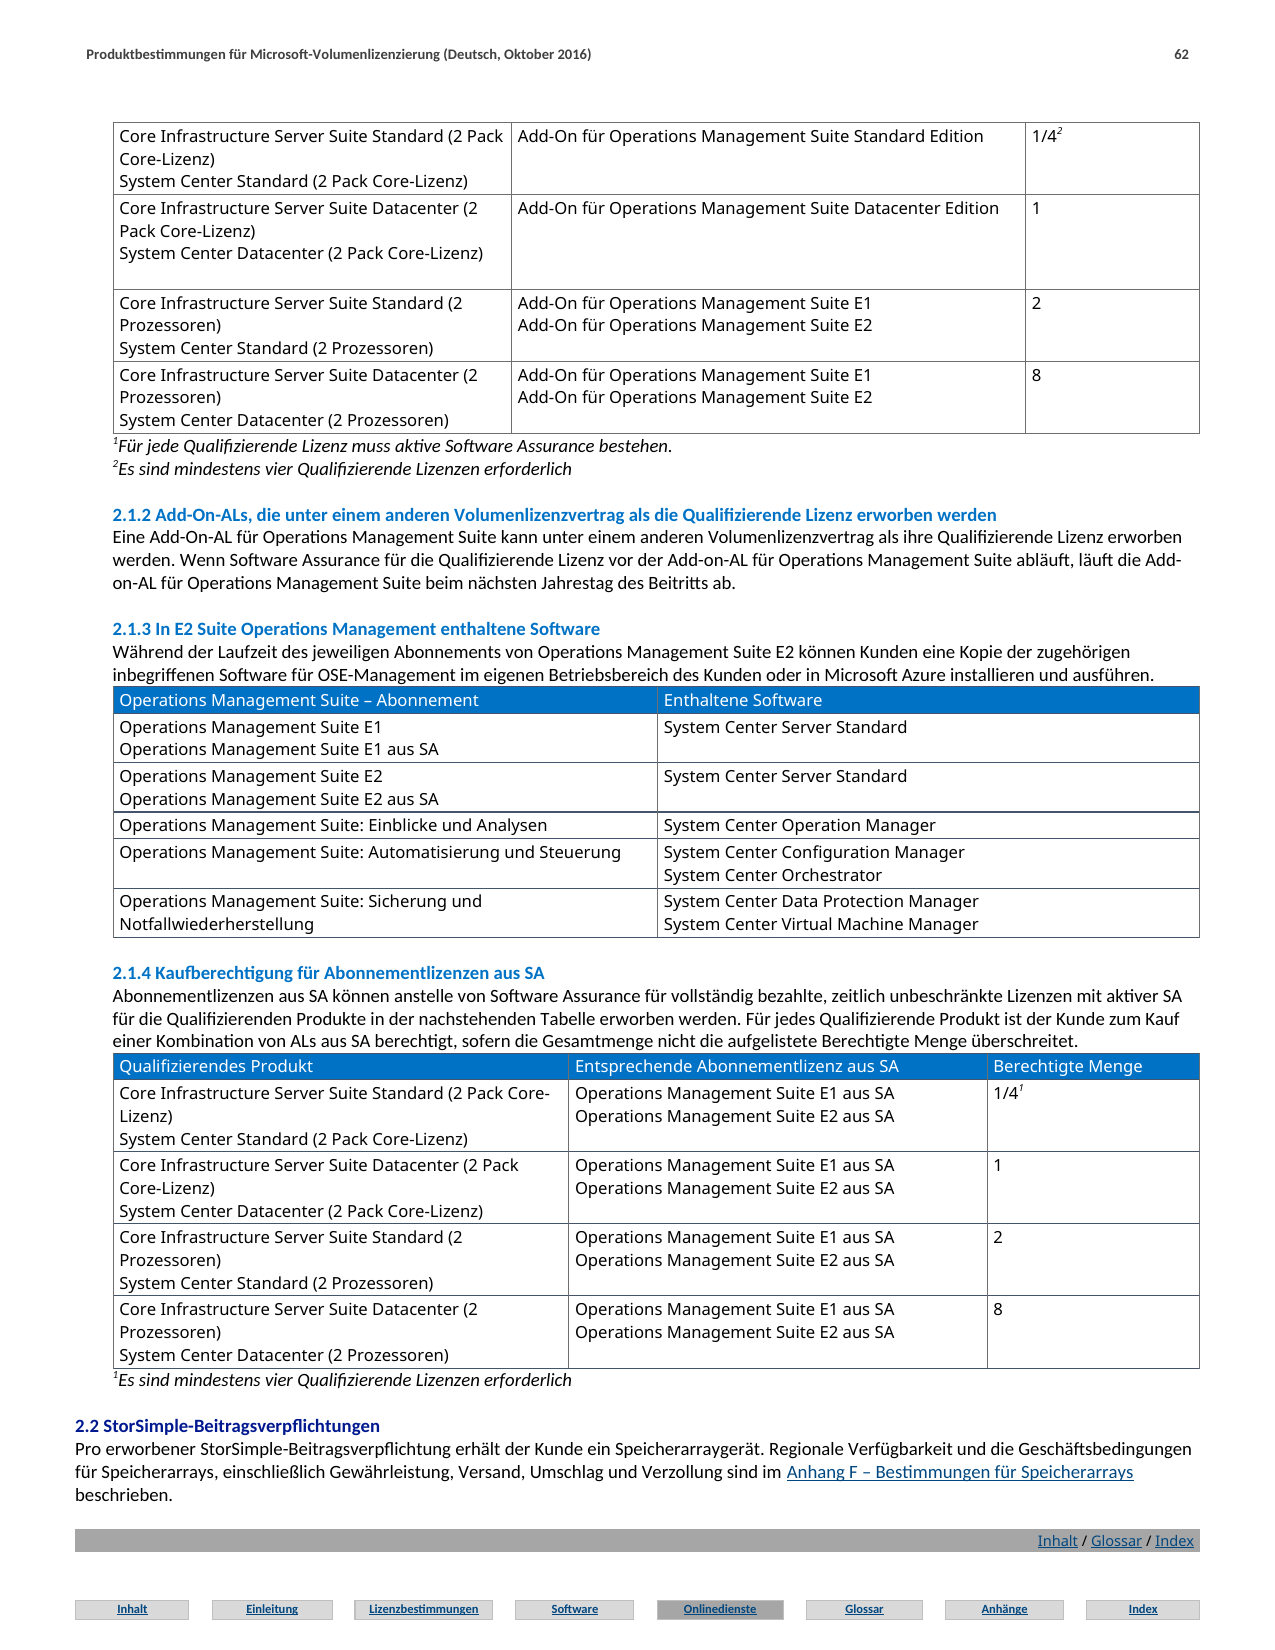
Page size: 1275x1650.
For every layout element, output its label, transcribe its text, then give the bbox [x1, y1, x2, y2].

subtitle 2.1.2 Add-On-ALs, die unter einem anderen Volumenlizenzvertrag als die Qualifizierende Lizenz erworben werden [112, 503, 1200, 526]
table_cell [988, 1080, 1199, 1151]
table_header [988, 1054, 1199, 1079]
subtitle 2.1.3 In E2 Suite Operations Management enthaltene Software [112, 617, 1200, 640]
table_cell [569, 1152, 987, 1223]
list 1Für jede Qualifizierende Lizenz muss aktive Software Assurance bestehen. [112, 434, 1200, 457]
list 2Es sind mindestens vier Qualifizierende Lizenzen erforderlich [112, 457, 1200, 480]
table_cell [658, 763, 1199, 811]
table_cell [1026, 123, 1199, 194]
list Eine Add-On-AL für Operations Management Suite kann unter einem anderen Volumenlizenzvertrag als ihre Qualifizierende Lizenz erworben werden. Wenn Software Assurance für die Qualifizierende Lizenz vor der Add-on-AL für Operations Management Suite abläuft, läuft die Add-on-AL für Operations Management Suite beim nächsten Jahrestag des Beitritts ab. [112, 526, 1200, 594]
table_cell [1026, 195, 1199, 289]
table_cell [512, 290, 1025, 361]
list Abonnementlizenzen aus SA können anstelle von Software Assurance für vollständig bezahlte, zeitlich unbeschränkte Lizenzen mit aktiver SA für die Qualifizierenden Produkte in der nachstehenden Tabelle erworben werden. Für jedes Qualifizierende Produkt ist der Kunde zum Kauf einer Kombination von ALs aus SA berechtigt, sofern die Gesamtmenge nicht die aufgelistete Berechtigte Menge überschreitet. [112, 984, 1200, 1052]
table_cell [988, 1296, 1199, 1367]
list 1Es sind mindestens vier Qualifizierende Lizenzen erforderlich [112, 1369, 1200, 1391]
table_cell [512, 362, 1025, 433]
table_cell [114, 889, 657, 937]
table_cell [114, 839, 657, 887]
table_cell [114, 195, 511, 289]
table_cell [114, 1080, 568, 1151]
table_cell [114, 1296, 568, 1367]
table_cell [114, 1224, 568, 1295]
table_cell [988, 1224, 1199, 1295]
subtitle 2.2 StorSimple-Beitragsverpflichtungen [75, 1414, 1200, 1437]
subtitle 2.1.4 Kaufberechtigung für Abonnementlizenzen aus SA [112, 961, 1200, 984]
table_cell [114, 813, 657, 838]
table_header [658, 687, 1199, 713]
list Während der Laufzeit des jeweiligen Abonnements von Operations Management Suite E2 können Kunden eine Kopie der zugehörigen inbegriffenen Software für OSE-Management im eigenen Betriebsbereich des Kunden oder in Microsoft Azure installieren und ausführen. [112, 640, 1200, 686]
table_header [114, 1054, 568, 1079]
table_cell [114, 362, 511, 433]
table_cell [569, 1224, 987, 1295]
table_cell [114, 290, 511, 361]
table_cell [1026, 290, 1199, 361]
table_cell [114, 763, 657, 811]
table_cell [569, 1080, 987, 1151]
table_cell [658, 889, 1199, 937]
list Pro erworbener StorSimple-Beitragsverpflichtung erhält der Kunde ein Speicherarraygerät. Regionale Verfügbarkeit und die Geschäftsbedingungen für Speicherarrays, einschließlich Gewährleistung, Versand, Umschlag und Verzollung sind im Anhang F – Bestimmungen für Speicherarrays beschrieben. [75, 1437, 1200, 1506]
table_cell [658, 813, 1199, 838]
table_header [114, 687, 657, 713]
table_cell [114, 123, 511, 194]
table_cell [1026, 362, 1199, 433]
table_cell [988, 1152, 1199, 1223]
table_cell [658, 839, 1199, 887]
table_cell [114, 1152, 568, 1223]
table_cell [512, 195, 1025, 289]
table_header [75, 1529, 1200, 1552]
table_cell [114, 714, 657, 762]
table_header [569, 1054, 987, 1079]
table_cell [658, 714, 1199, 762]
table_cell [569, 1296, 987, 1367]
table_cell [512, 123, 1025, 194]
